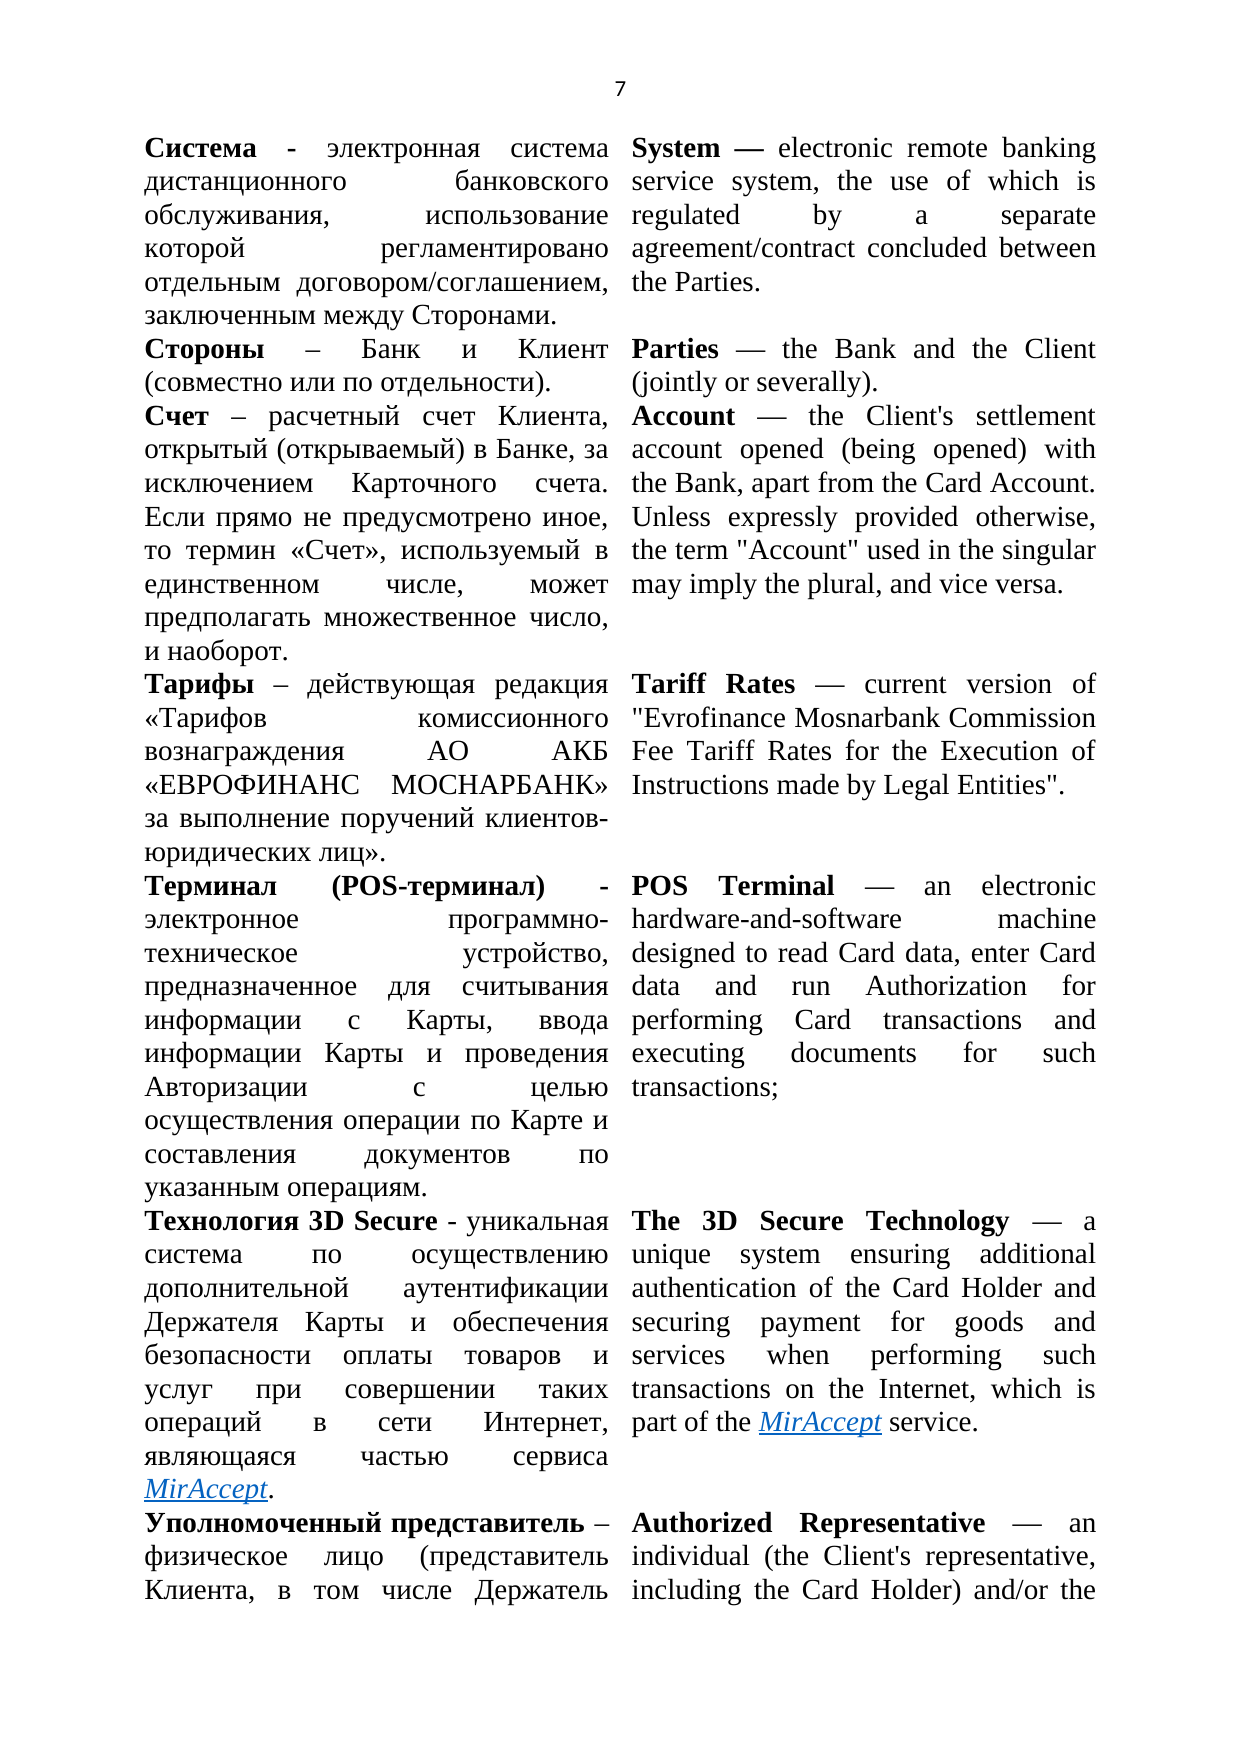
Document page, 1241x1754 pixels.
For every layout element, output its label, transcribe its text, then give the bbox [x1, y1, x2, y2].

table_cell Система - электронная система дистанционного банковского обслуживания, использование которой регламентировано отдельным договором/соглашением, заключенным между Сторонами. [133, 130, 620, 331]
table_cell Технология 3D Secure - уникальная система по осуществлению дополнительной аутентификации Держателя Карты и обеспечения безопасности оплаты товаров и услуг при совершении таких операций в сети Интернет, являющаяся частью сервиса MirAccept. [133, 1203, 620, 1505]
table_cell Терминал (POS-терминал) - электронное программно-техническое устройство, предназначенное для считывания информации с Карты, ввода информации Карты и проведения Авторизации с целью осуществления операции по Карте и составления документов по указанным операциям. [133, 868, 620, 1203]
table_cell System — electronic remote banking service system, the use of which is regulated by a separate agreement/contract concluded between the Parties. [620, 130, 1107, 331]
table_cell POS Terminal — an electronic hardware-and-software machine designed to read Card data, enter Card data and run Authorization for performing Card transactions and executing documents for such transactions; [620, 868, 1107, 1203]
table_cell Account — the Client's settlement account opened (being opened) with the Bank, apart from the Card Account. Unless expressly provided otherwise, the term "Account" used in the singular may imply the plural, and vice versa. [620, 398, 1107, 666]
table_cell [133, 1505, 620, 1606]
table_cell Tariff Rates — current version of "Evrofinance Mosnarbank Commission Fee Tariff Rates for the Execution of Instructions made by Legal Entities". [620, 666, 1107, 868]
table_cell Счет – расчетный счет Клиента, открытый (открываемый) в Банке, за исключением Карточного счета. Если прямо не предусмотрено иное, то термин «Счет», используемый в единственном числе, может предполагать множественное число, и наоборот. [133, 398, 620, 666]
table_cell Parties — the Bank and the Client (jointly or severally). [620, 331, 1107, 398]
table_cell Стороны – Банк и Клиент (совместно или по отдельности). [133, 331, 620, 398]
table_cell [620, 1505, 1107, 1606]
table_cell Тарифы – действующая редакция «Тарифов комиссионного вознаграждения АО АКБ «ЕВРОФИНАНС МОСНАРБАНК» за выполнение поручений клиентов-юридических лиц». [133, 666, 620, 868]
table_cell The 3D Secure Technology — a unique system ensuring additional authentication of the Card Holder and securing payment for goods and services when performing such transactions on the Internet, which is part of the MirAccept service. [620, 1203, 1107, 1505]
